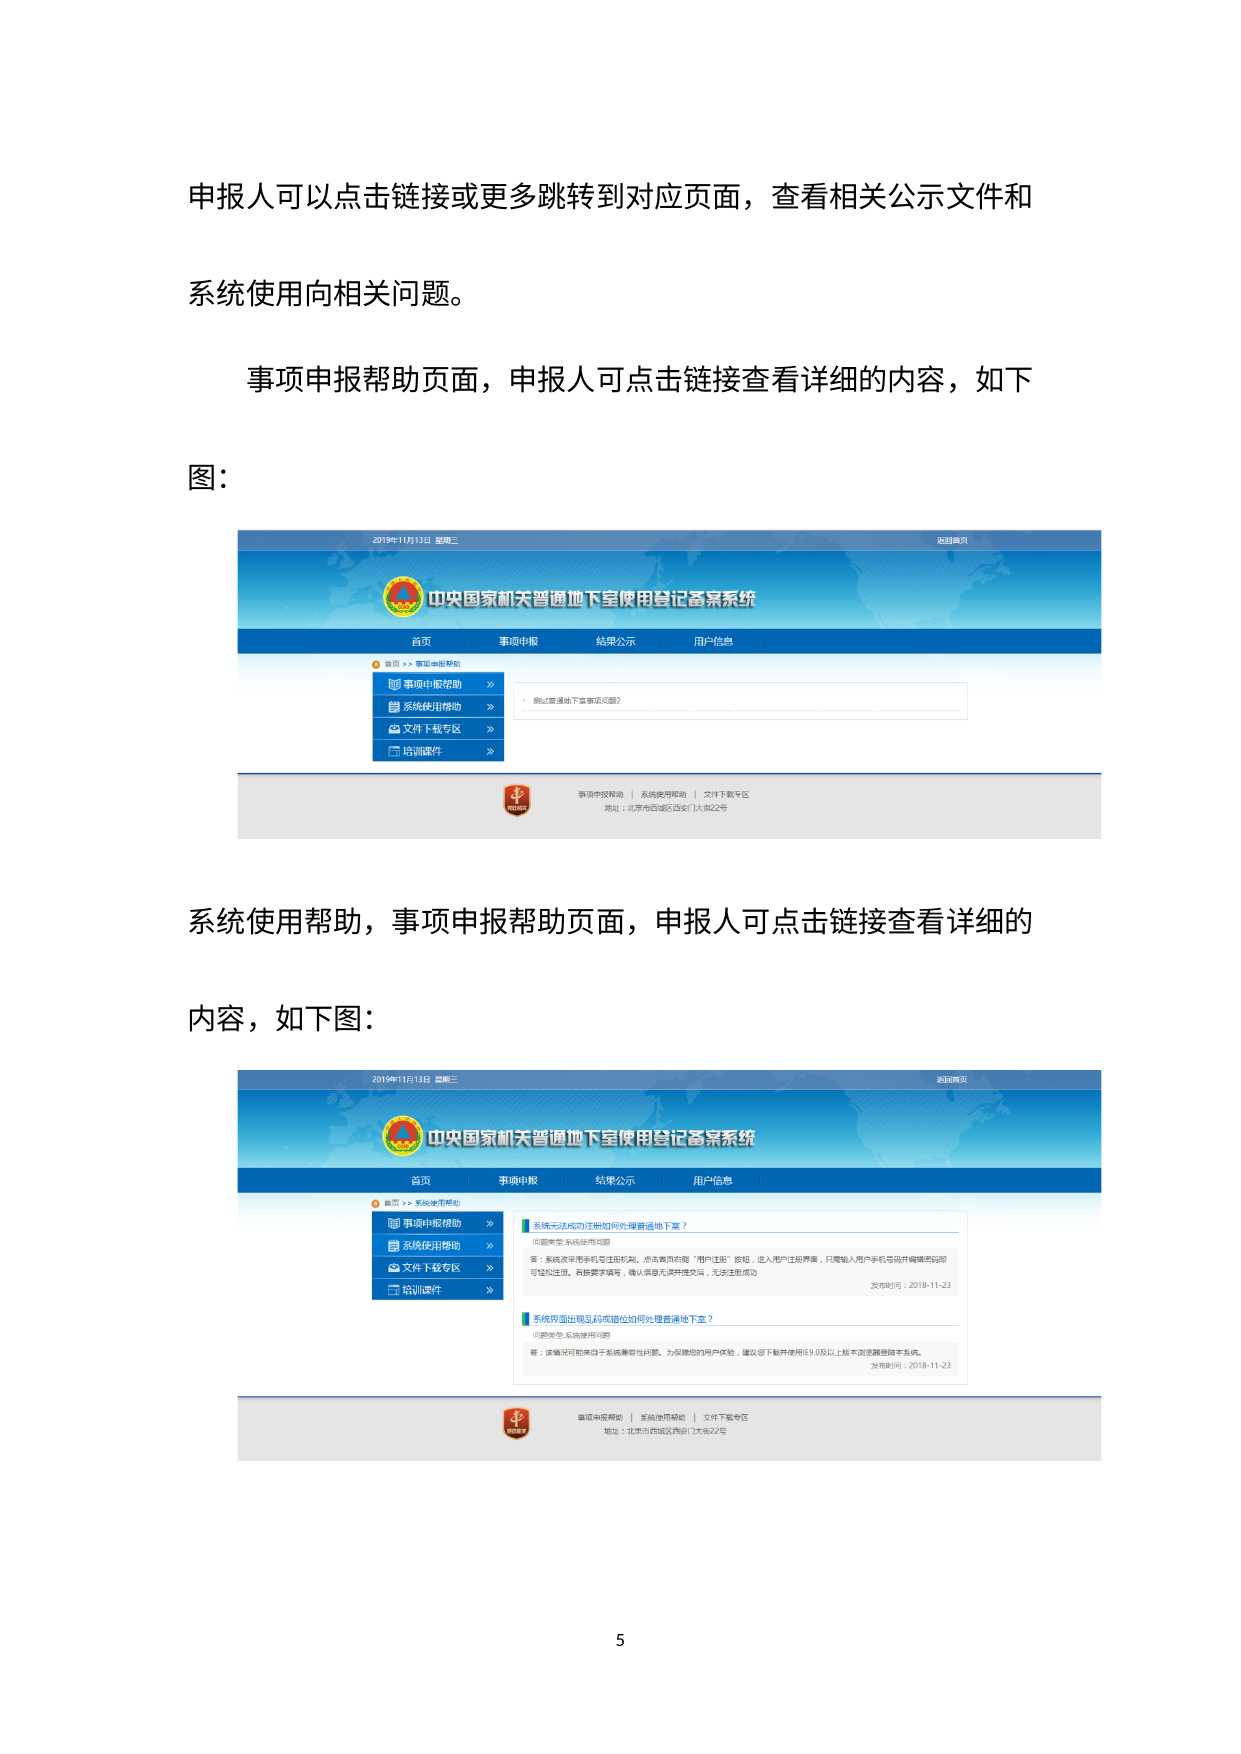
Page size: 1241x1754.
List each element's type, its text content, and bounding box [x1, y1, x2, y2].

picture [237, 529, 1102, 839]
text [187, 162, 1053, 324]
text 事项申报帮助页面，申报人可点击链接查看详细的内容，如下图： [187, 346, 1053, 508]
picture [237, 1070, 1102, 1461]
